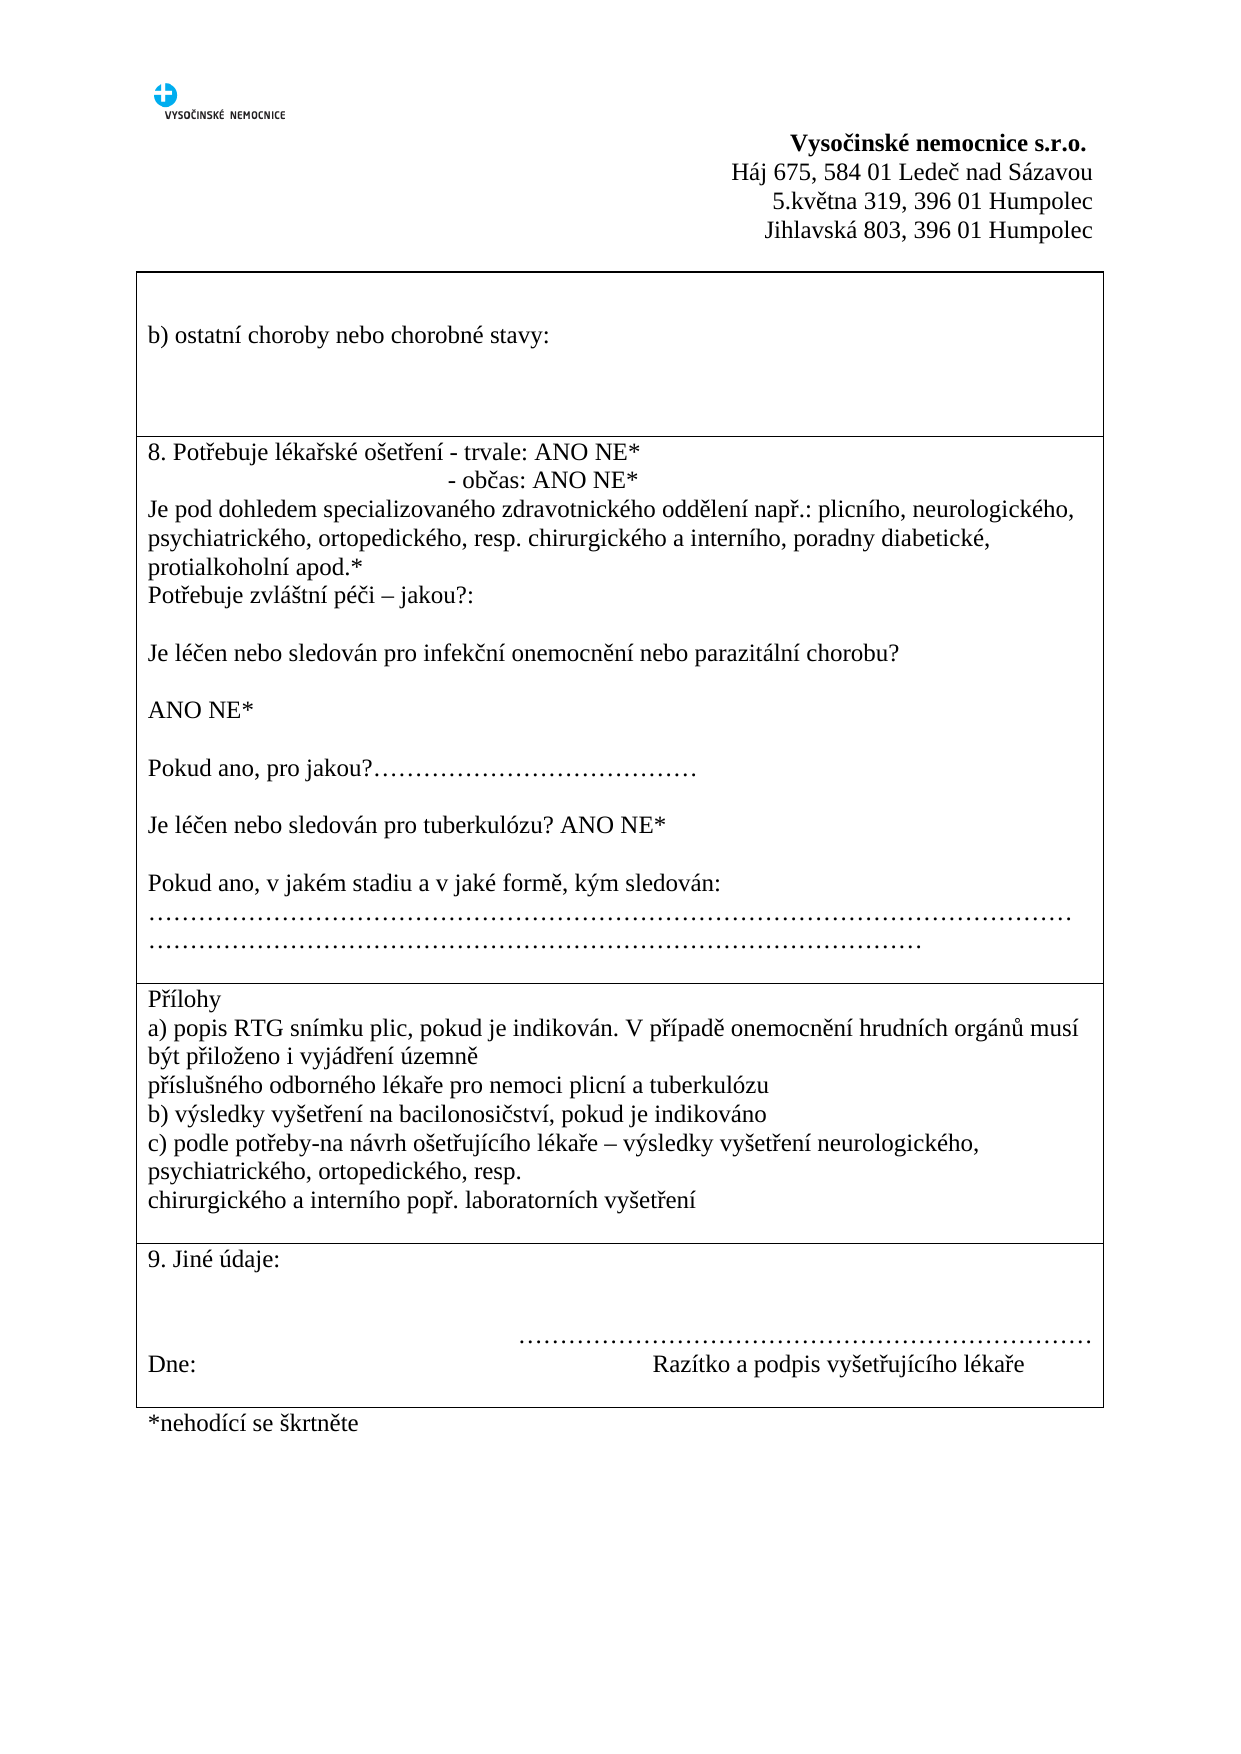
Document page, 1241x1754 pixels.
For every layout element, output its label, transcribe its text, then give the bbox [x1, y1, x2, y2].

table_cell 8. Potřebuje lékařské ošetření - trvale: ANO NE* - občas: ANO NE* Je pod dohledem specializovaného zdravotnického oddělení např.: plicního, neurologického, psychiatrického, ortopedického, resp. chirurgického a interního, poradny diabetické, protialkoholní apod.* Potřebuje zvláštní péči – jakou?: Je léčen nebo sledován pro infekční onemocnění nebo parazitální chorobu? ANO NE* Pokud ano, pro jakou?………………………………… Je léčen nebo sledován pro tuberkulózu? ANO NE* Pokud ano, v jakém stadiu a v jaké formě, kým sledován: …………………………………………………………………………………………………………………………………………………………………………………… [137, 437, 1103, 983]
picture [147, 73, 292, 129]
text *nehodící se škrtněte [148, 1408, 1093, 1437]
table_cell Přílohy a) popis RTG snímku plic, pokud je indikován. V případě onemocnění hrudních orgánů musí být přiloženo i vyjádření územně příslušného odborného lékaře pro nemoci plicní a tuberkulózu b) výsledky vyšetření na bacilonosičství, pokud je indikováno c) podle potřeby-na návrh ošetřujícího lékaře – výsledky vyšetření neurologického, psychiatrického, ortopedického, resp. chirurgického a interního popř. laboratorních vyšetření [137, 984, 1103, 1243]
table_cell 9. Jiné údaje: …………………………………………………………… Dne: Razítko a podpis vyšetřujícího lékaře [137, 1244, 1103, 1407]
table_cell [137, 273, 1103, 436]
